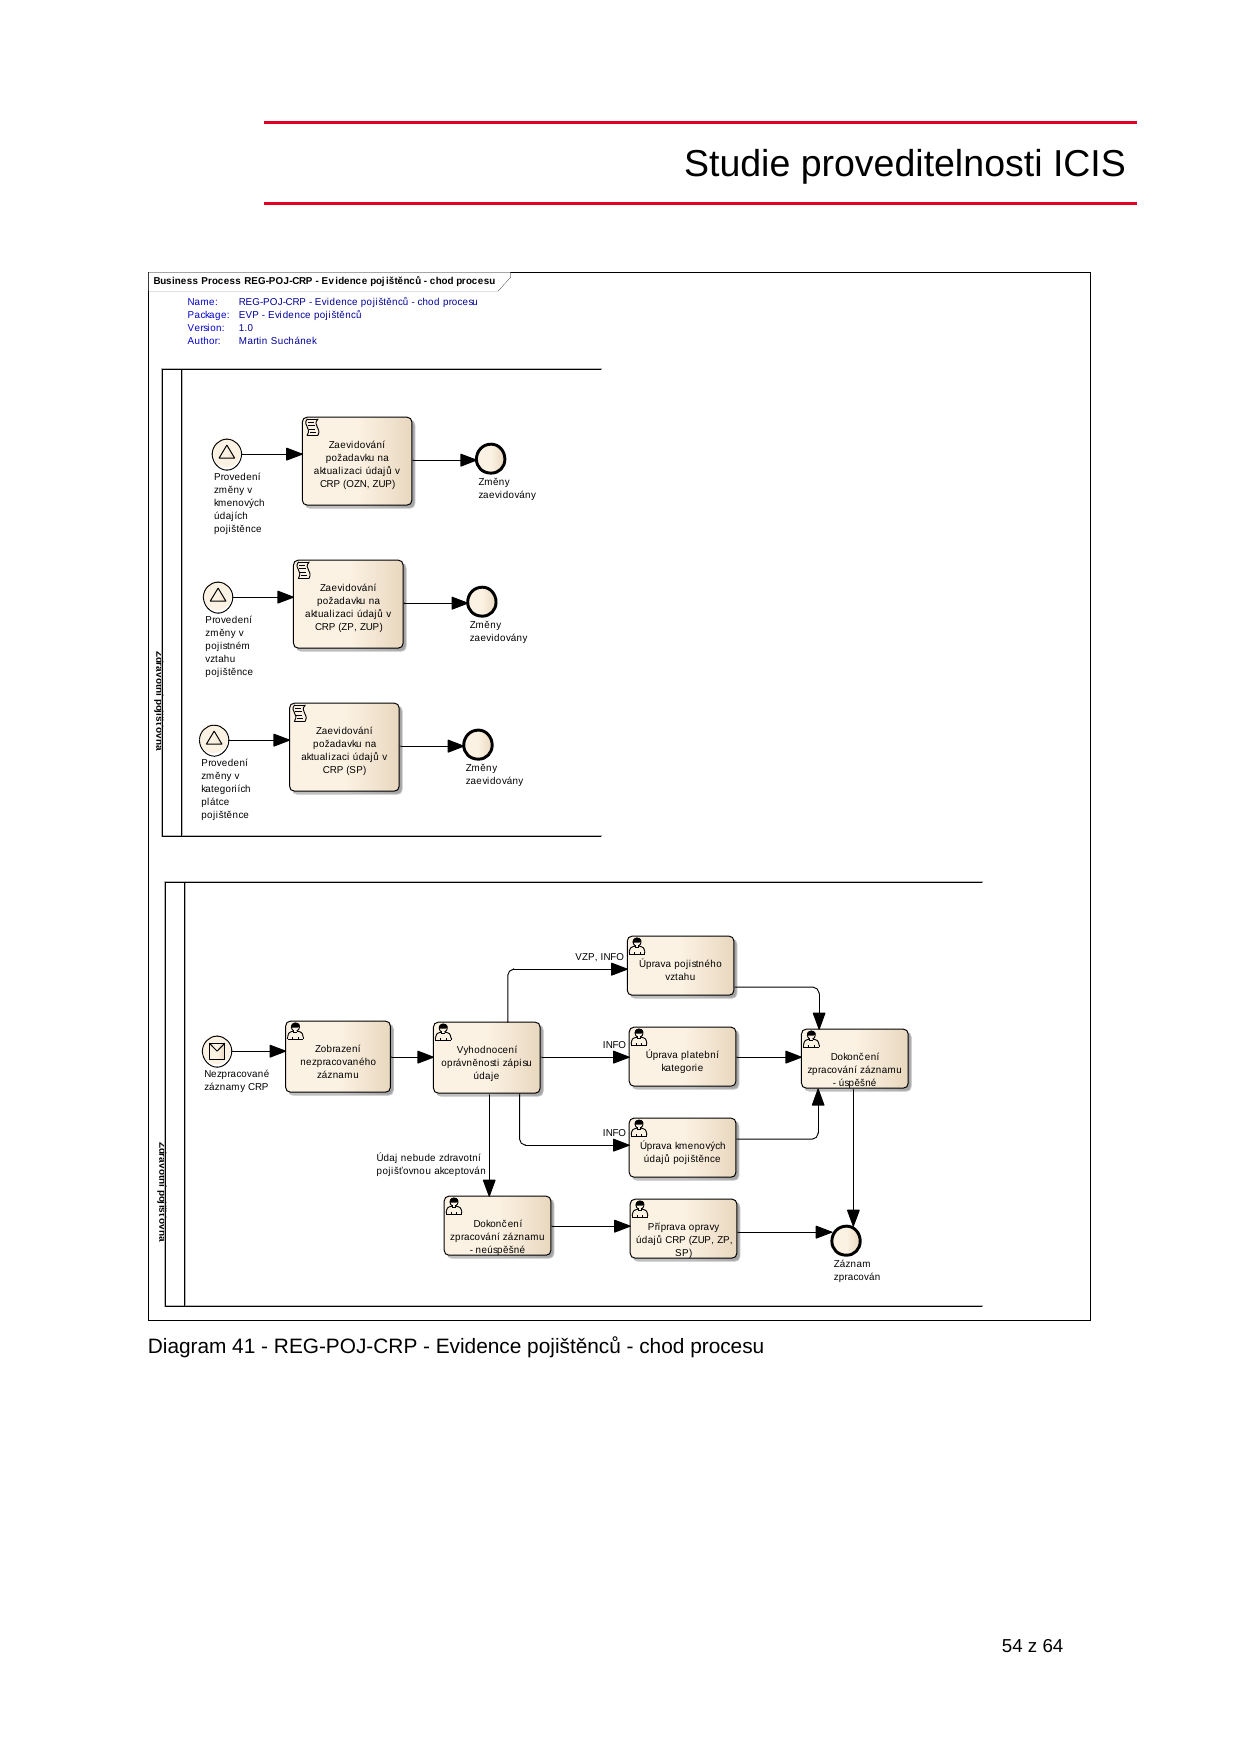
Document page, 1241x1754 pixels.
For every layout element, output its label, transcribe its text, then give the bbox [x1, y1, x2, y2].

text Diagram 41 - REG-POJ-CRP - Evidence pojištěnců - chod procesu [148, 1334, 1093, 1358]
